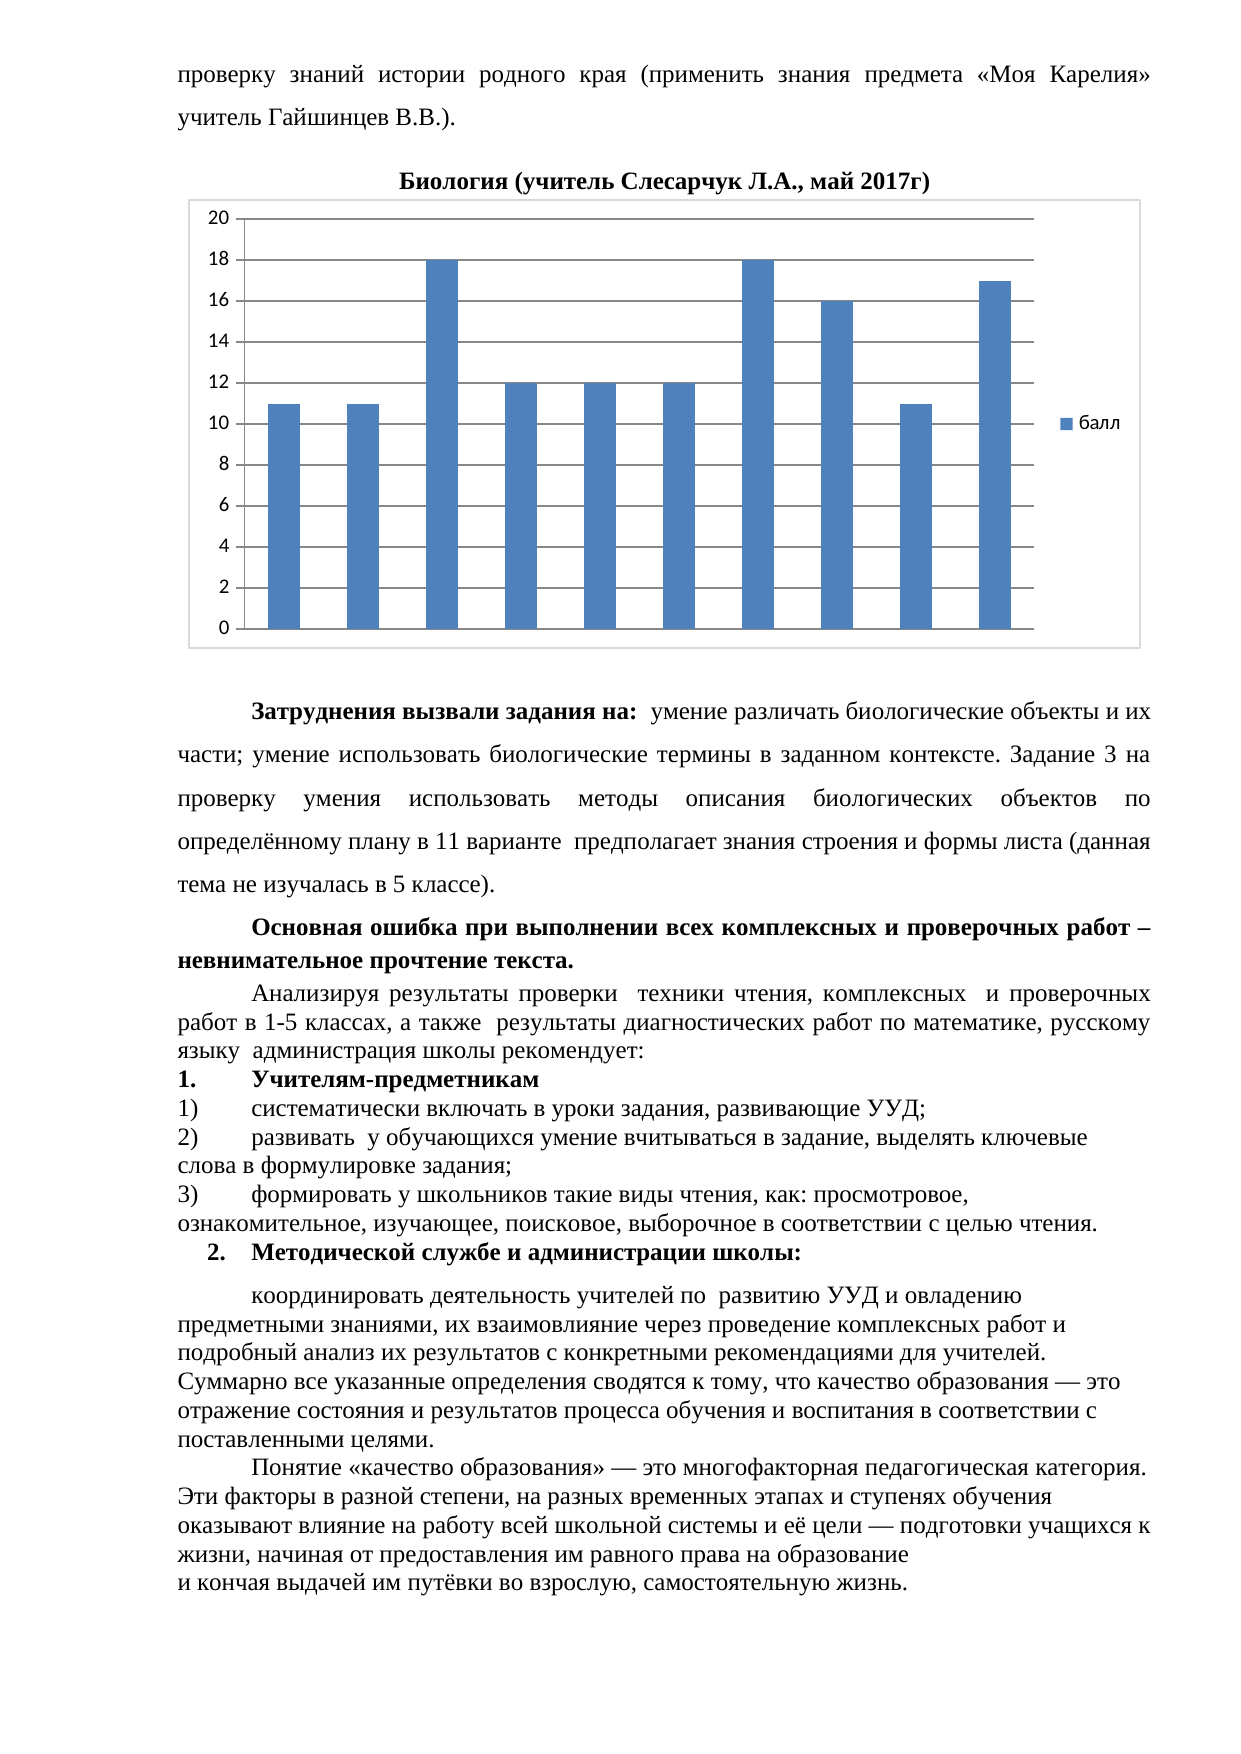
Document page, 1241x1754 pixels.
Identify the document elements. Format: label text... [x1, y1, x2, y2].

list формировать у школьников такие виды чтения, как: просмотровое, ознакомительное, изучающее, поисковое, выборочное в соответствии с целью чтения. [177, 1179, 1152, 1237]
list систематически включать в уроки задания, развивающие УУД; [177, 1093, 1152, 1122]
list Методической службе и администрации школы: [177, 1237, 1152, 1266]
text Суммарно все указанные определения сводятся к тому, что качество образования — это отражение состояния и результатов процесса обучения и воспитания в соответствии с поставленными целями. [177, 1366, 1152, 1452]
list Затруднения вызвали задания на: умение различать биологические объекты и их части; умение использовать биологические термины в заданном контексте. Задание 3 на проверку умения использовать методы описания биологических объектов по определённому плану в 11 варианте предполагает знания строения и формы листа (данная тема не изучалась в 5 классе). [177, 696, 1152, 898]
text и кончая выдачей им путёвки во взрослую, самостоятельную жизнь. [177, 1567, 1152, 1596]
text Понятие «качество образования» — это многофакторная педагогическая категория. Эти факторы в разной степени, на разных временных этапах и ступенях обучения оказывают влияние на работу всей школьной системы и её цели — подготовки учащихся к жизни, начиная от предоставления им равного права на образование [177, 1452, 1152, 1567]
list развивать у обучающихся умение вчитываться в задание, выделять ключевые слова в формулировке задания; [177, 1122, 1152, 1179]
list Учителям-предметникам [177, 1064, 1152, 1093]
text Анализируя результаты проверки техники чтения, комплексных и проверочных работ в 1-5 классах, а также результаты диагностических работ по математике, русскому языку администрация школы рекомендует: [177, 978, 1152, 1064]
list Биология (учитель Слесарчук Л.А., май 2017г) [177, 166, 1152, 195]
list координировать деятельность учителей по развитию УУД и овладению предметными знаниями, их взаимовлияние через проведение комплексных работ и подробный анализ их результатов с конкретными рекомендациями для учителей. [177, 1280, 1152, 1366]
list Основная ошибка при выполнении всех комплексных и проверочных работ – невнимательное прочтение текста. [177, 912, 1152, 974]
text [177, 59, 1152, 131]
